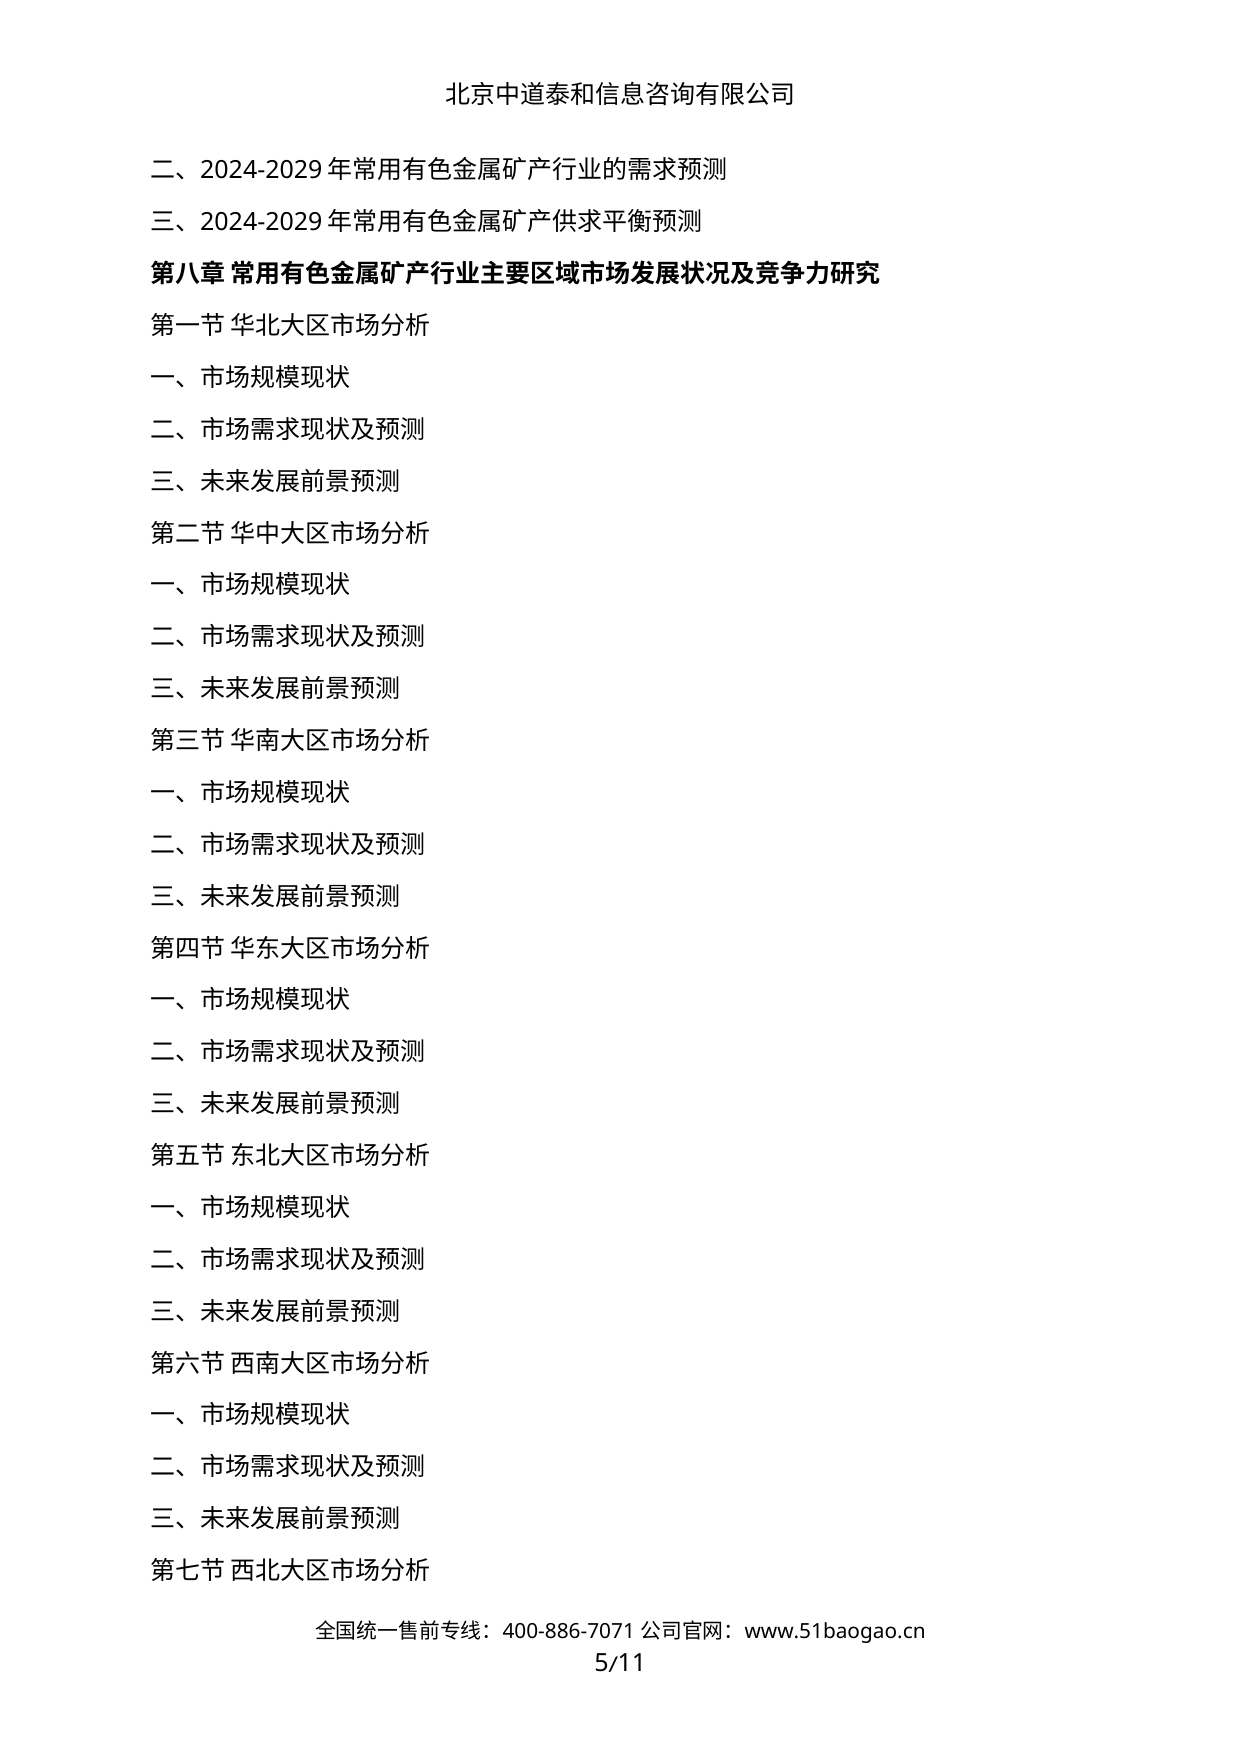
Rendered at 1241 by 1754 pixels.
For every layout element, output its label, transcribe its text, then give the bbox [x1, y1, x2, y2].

text 三、未来发展前景预测 [150, 461, 1090, 497]
text 二、市场需求现状及预测 [150, 1032, 1090, 1068]
text 第八章 常用有色金属矿产行业主要区域市场发展状况及竞争力研究 [150, 254, 1090, 290]
text 三、未来发展前景预测 [150, 1291, 1090, 1327]
text 二、市场需求现状及预测 [150, 617, 1090, 653]
text 第五节 东北大区市场分析 [150, 1136, 1090, 1172]
text 第四节 华东大区市场分析 [150, 928, 1090, 964]
text 三、2024-2029年常用有色金属矿产供求平衡预测 [150, 202, 1090, 238]
text 一、市场规模现状 [150, 980, 1090, 1016]
text 第一节 华北大区市场分析 [150, 306, 1090, 342]
text 一、市场规模现状 [150, 565, 1090, 601]
text 第七节 西北大区市场分析 [150, 1551, 1090, 1587]
text 三、未来发展前景预测 [150, 669, 1090, 705]
text 第三节 华南大区市场分析 [150, 721, 1090, 757]
text 二、市场需求现状及预测 [150, 409, 1090, 446]
text 一、市场规模现状 [150, 1187, 1090, 1224]
text 第二节 华中大区市场分析 [150, 513, 1090, 549]
text 二、市场需求现状及预测 [150, 824, 1090, 861]
text 二、市场需求现状及预测 [150, 1239, 1090, 1276]
text 二、2024-2029年常用有色金属矿产行业的需求预测 [150, 150, 1090, 186]
text 三、未来发展前景预测 [150, 1084, 1090, 1120]
text 三、未来发展前景预测 [150, 1499, 1090, 1535]
text 第六节 西南大区市场分析 [150, 1343, 1090, 1379]
text 二、市场需求现状及预测 [150, 1447, 1090, 1483]
text 一、市场规模现状 [150, 1395, 1090, 1431]
text 一、市场规模现状 [150, 357, 1090, 394]
text 一、市场规模现状 [150, 772, 1090, 809]
text 三、未来发展前景预测 [150, 876, 1090, 912]
